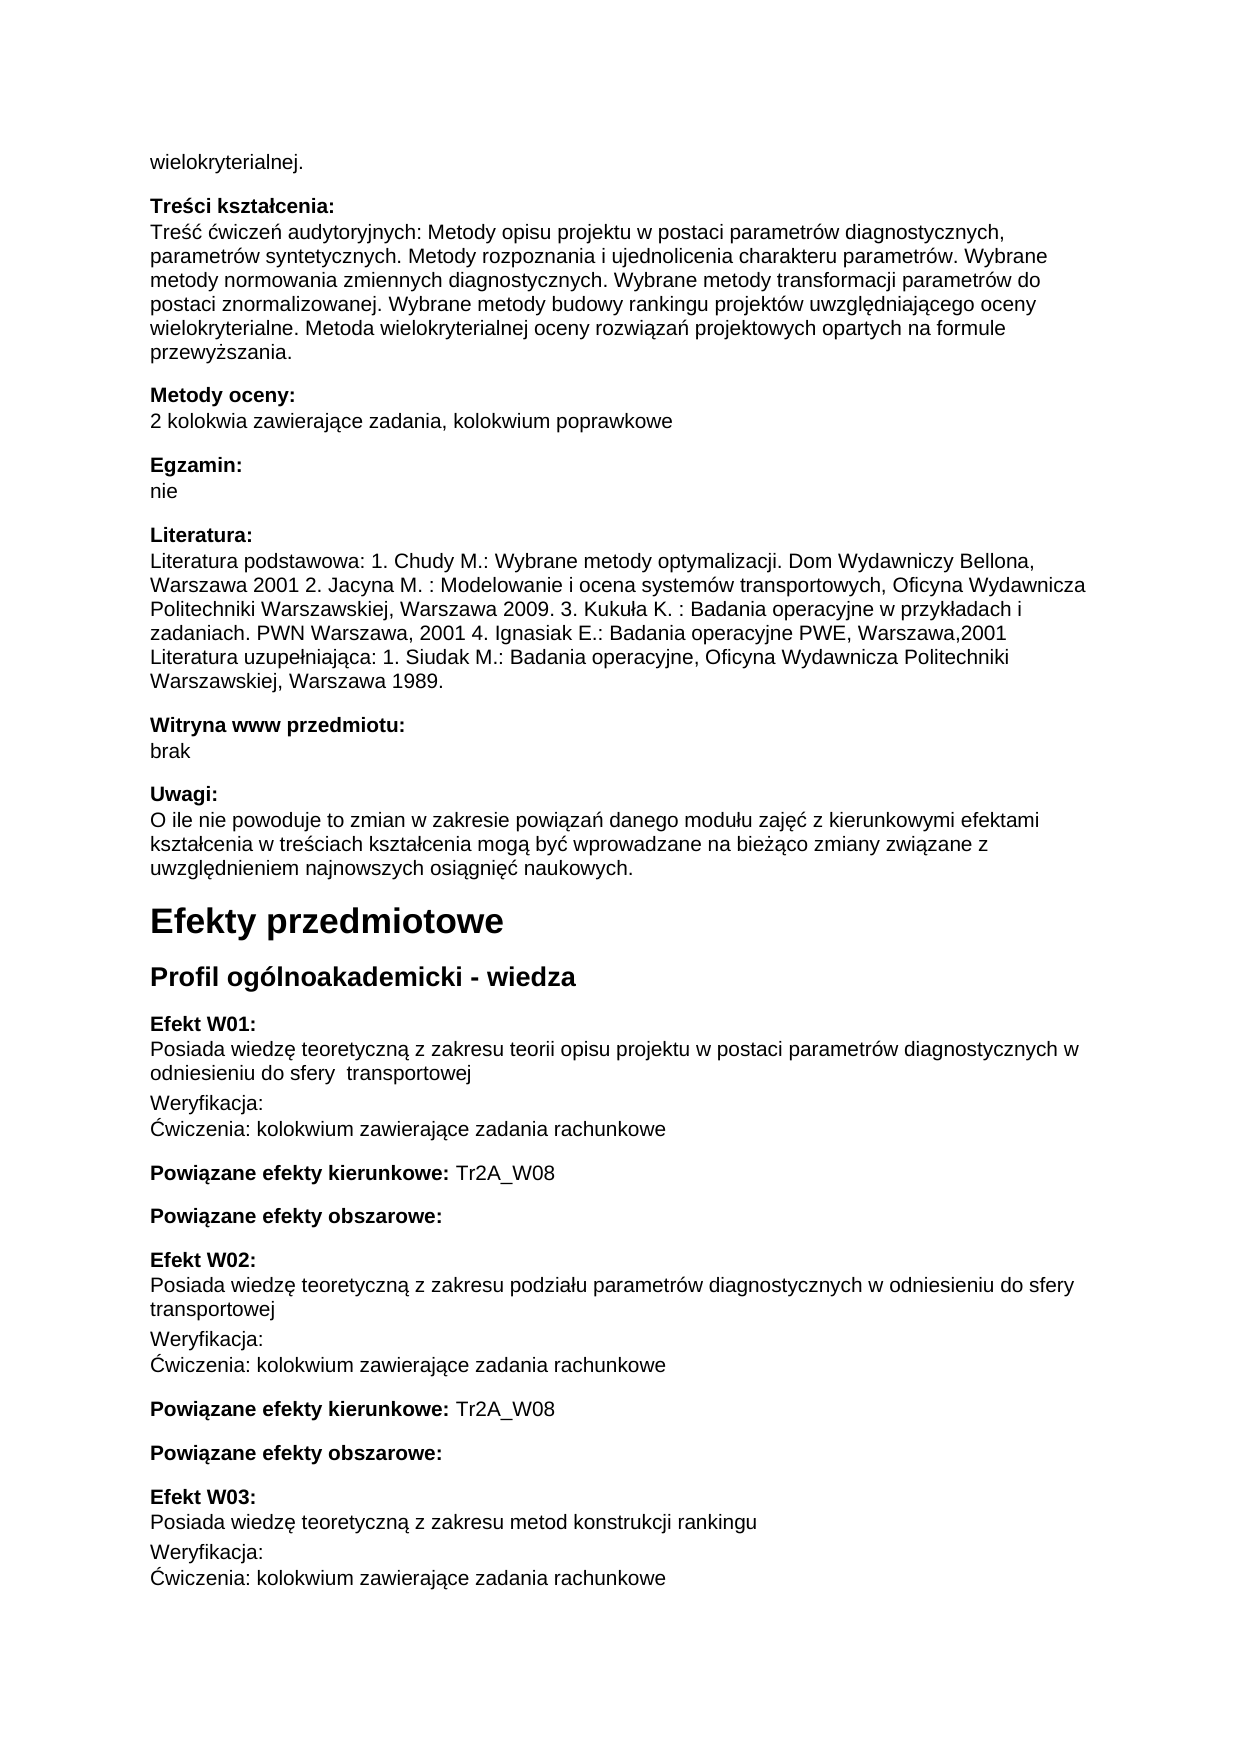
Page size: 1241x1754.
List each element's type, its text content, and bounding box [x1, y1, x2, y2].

text Powiązane efekty kierunkowe: Tr2A_W08 [150, 1397, 1090, 1421]
text Powiązane efekty obszarowe: [150, 1204, 1090, 1228]
text Powiązane efekty kierunkowe: Tr2A_W08 [150, 1161, 1090, 1184]
subtitle Profil ogólnoakademicki - wiedza [150, 961, 1090, 992]
text Ćwiczenia: kolokwium zawierające zadania rachunkowe [150, 1566, 1090, 1590]
text Witryna www przedmiotu: [150, 712, 1090, 736]
text Ćwiczenia: kolokwium zawierające zadania rachunkowe [150, 1353, 1090, 1377]
text Treść ćwiczeń audytoryjnych: Metody opisu projektu w postaci parametrów diagnostycznych, parametrów syntetycznych. Metody rozpoznania i ujednolicenia charakteru parametrów. Wybrane metody normowania zmiennych diagnostycznych. Wybrane metody transformacji parametrów do postaci znormalizowanej. Wybrane metody budowy rankingu projektów uwzględniającego oceny wielokryterialne. Metoda wielokryterialnej oceny rozwiązań projektowych opartych na formule przewyższania. [150, 220, 1090, 363]
text Posiada wiedzę teoretyczną z zakresu podziału parametrów diagnostycznych w odniesieniu do sfery transportowej [150, 1273, 1090, 1321]
text Ćwiczenia: kolokwium zawierające zadania rachunkowe [150, 1117, 1090, 1141]
text Metody oceny: [150, 383, 1090, 407]
text Uwagi: [150, 782, 1090, 806]
text Posiada wiedzę teoretyczną z zakresu teorii opisu projektu w postaci parametrów diagnostycznych w odniesieniu do sfery transportowej [150, 1037, 1090, 1084]
text Efekt W01: [150, 1012, 1090, 1036]
text O ile nie powoduje to zmian w zakresie powiązań danego modułu zajęć z kierunkowymi efektami kształcenia w treściach kształcenia mogą być wprowadzane na bieżąco zmiany związane z uwzględnieniem najnowszych osiągnięć naukowych. [150, 808, 1090, 880]
text Literatura: [150, 523, 1090, 547]
text Treści kształcenia: [150, 194, 1090, 218]
text Egzamin: [150, 453, 1090, 477]
text Weryfikacja: [150, 1540, 1090, 1564]
text Posiada wiedzę teoretyczną z zakresu metod konstrukcji rankingu [150, 1509, 1090, 1533]
text nie [150, 479, 1090, 503]
text Powiązane efekty obszarowe: [150, 1441, 1090, 1465]
text Weryfikacja: [150, 1091, 1090, 1115]
text Literatura podstawowa: 1. Chudy M.: Wybrane metody optymalizacji. Dom Wydawniczy Bellona, Warszawa 2001 2. Jacyna M. : Modelowanie i ocena systemów transportowych, Oficyna Wydawnicza Politechniki Warszawskiej, Warszawa 2009. 3. Kukuła K. : Badania operacyjne w przykładach i zadaniach. PWN Warszawa, 2001 4. Ignasiak E.: Badania operacyjne PWE, Warszawa,2001 Literatura uzupełniająca: 1. Siudak M.: Badania operacyjne, Oficyna Wydawnicza Politechniki Warszawskiej, Warszawa 1989. [150, 549, 1090, 693]
text 2 kolokwia zawierające zadania, kolokwium poprawkowe [150, 409, 1090, 433]
text Weryfikacja: [150, 1327, 1090, 1351]
subtitle Efekty przedmiotowe [150, 900, 1090, 941]
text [150, 150, 1090, 174]
text brak [150, 738, 1090, 762]
text Efekt W03: [150, 1484, 1090, 1508]
text Efekt W02: [150, 1248, 1090, 1272]
